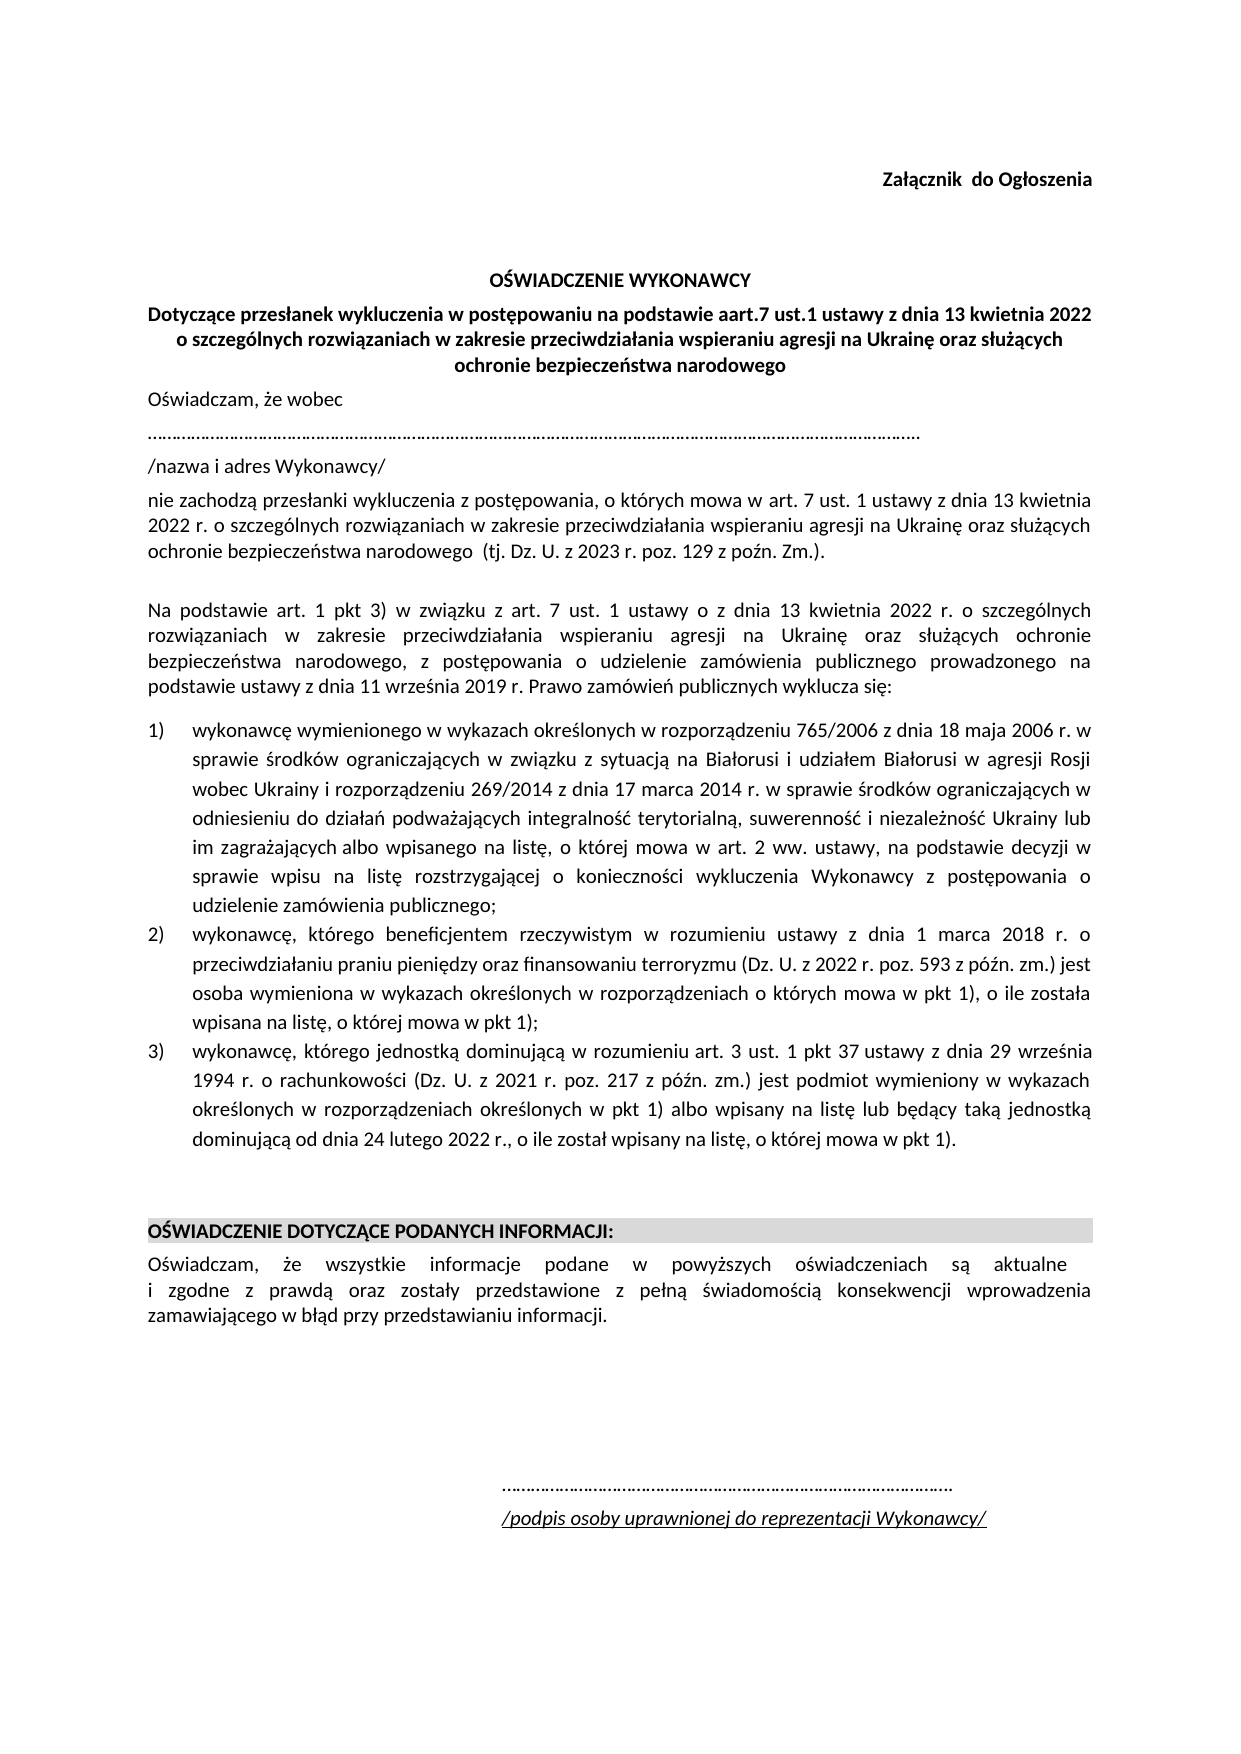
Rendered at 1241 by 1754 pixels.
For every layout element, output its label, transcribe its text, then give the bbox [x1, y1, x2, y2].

list wykonawcę, którego jednostką dominującą w rozumieniu art. 3 ust. 1 pkt 37 ustawy z dnia 29 września 1994 r. o rachunkowości (Dz. U. z 2021 r. poz. 217 z późn. zm.) jest podmiot wymieniony w wykazach określonych w rozporządzeniach określonych w pkt 1) albo wpisany na listę lub będący taką jednostką dominującą od dnia 24 lutego 2022 r., o ile został wpisany na listę, o której mowa w pkt 1). [148, 1038, 1093, 1151]
list wykonawcę wymienionego w wykazach określonych w rozporządzeniu 765/2006 z dnia 18 maja 2006 r. w sprawie środków ograniczających w związku z sytuacją na Białorusi i udziałem Białorusi w agresji Rosji wobec Ukrainy i rozporządzeniu 269/2014 z dnia 17 marca 2014 r. w sprawie środków ograniczających w odniesieniu do działań podważających integralność terytorialną, suwerenność i niezależność Ukrainy lub im zagrażających albo wpisanego na listę, o której mowa w art. 2 ww. ustawy, na podstawie decyzji w sprawie wpisu na listę rozstrzygającej o konieczności wykluczenia Wykonawcy z postępowania o udzielenie zamówienia publicznego; [148, 717, 1093, 918]
list wykonawcę, którego beneficjentem rzeczywistym w rozumieniu ustawy z dnia 1 marca 2018 r. o przeciwdziałaniu praniu pieniędzy oraz finansowaniu terroryzmu (Dz. U. z 2022 r. poz. 593 z późn. zm.) jest osoba wymieniona w wykazach określonych w rozporządzeniach o których mowa w pkt 1), o ile została wpisana na listę, o której mowa w pkt 1); [148, 922, 1093, 1034]
text Oświadczam, że wobec [148, 386, 1093, 411]
text nie zachodzą przesłanki wykluczenia z postępowania, o których mowa w art. 7 ust. 1 ustawy z dnia 13 kwietnia 2022 r. o szczególnych rozwiązaniach w zakresie przeciwdziałania wspieraniu agresji na Ukrainę oraz służących ochronie bezpieczeństwa narodowego (tj. Dz. U. z 2023 r. poz. 129 z poźn. Zm.). [148, 487, 1093, 563]
text Dotyczące przesłanek wykluczenia w postępowaniu na podstawie aart.7 ust.1 ustawy z dnia 13 kwietnia 2022 o szczególnych rozwiązaniach w zakresie przeciwdziałania wspieraniu agresji na Ukrainę oraz służących ochronie bezpieczeństwa narodowego [148, 301, 1093, 377]
text …………………………………………………………………………………………………………………………………………….. [148, 419, 1093, 445]
text Załącznik do Ogłoszenia [148, 166, 1093, 192]
text Oświadczam, że wszystkie informacje podane w powyższych oświadczeniach są aktualne i zgodne z prawdą oraz zostały przedstawione z pełną świadomością konsekwencji wprowadzenia zamawiającego w błąd przy przedstawianiu informacji. [148, 1252, 1093, 1328]
text /podpis osoby uprawnionej do reprezentacji Wykonawcy/ [502, 1505, 1093, 1530]
text …………………………………………………………………………………. [148, 1471, 1093, 1497]
text /nazwa i adres Wykonawcy/ [148, 453, 1093, 479]
text OŚWIADCZENIE DOTYCZĄCE PODANYCH INFORMACJI: [148, 1218, 1093, 1243]
text OŚWIADCZENIE WYKONAWCY [148, 267, 1093, 293]
text Na podstawie art. 1 pkt 3) w związku z art. 7 ust. 1 ustawy o z dnia 13 kwietnia 2022 r. o szczególnych rozwiązaniach w zakresie przeciwdziałania wspieraniu agresji na Ukrainę oraz służących ochronie bezpieczeństwa narodowego, z postępowania o udzielenie zamówienia publicznego prowadzonego na podstawie ustawy z dnia 11 września 2019 r. Prawo zamówień publicznych wyklucza się: [148, 597, 1093, 699]
